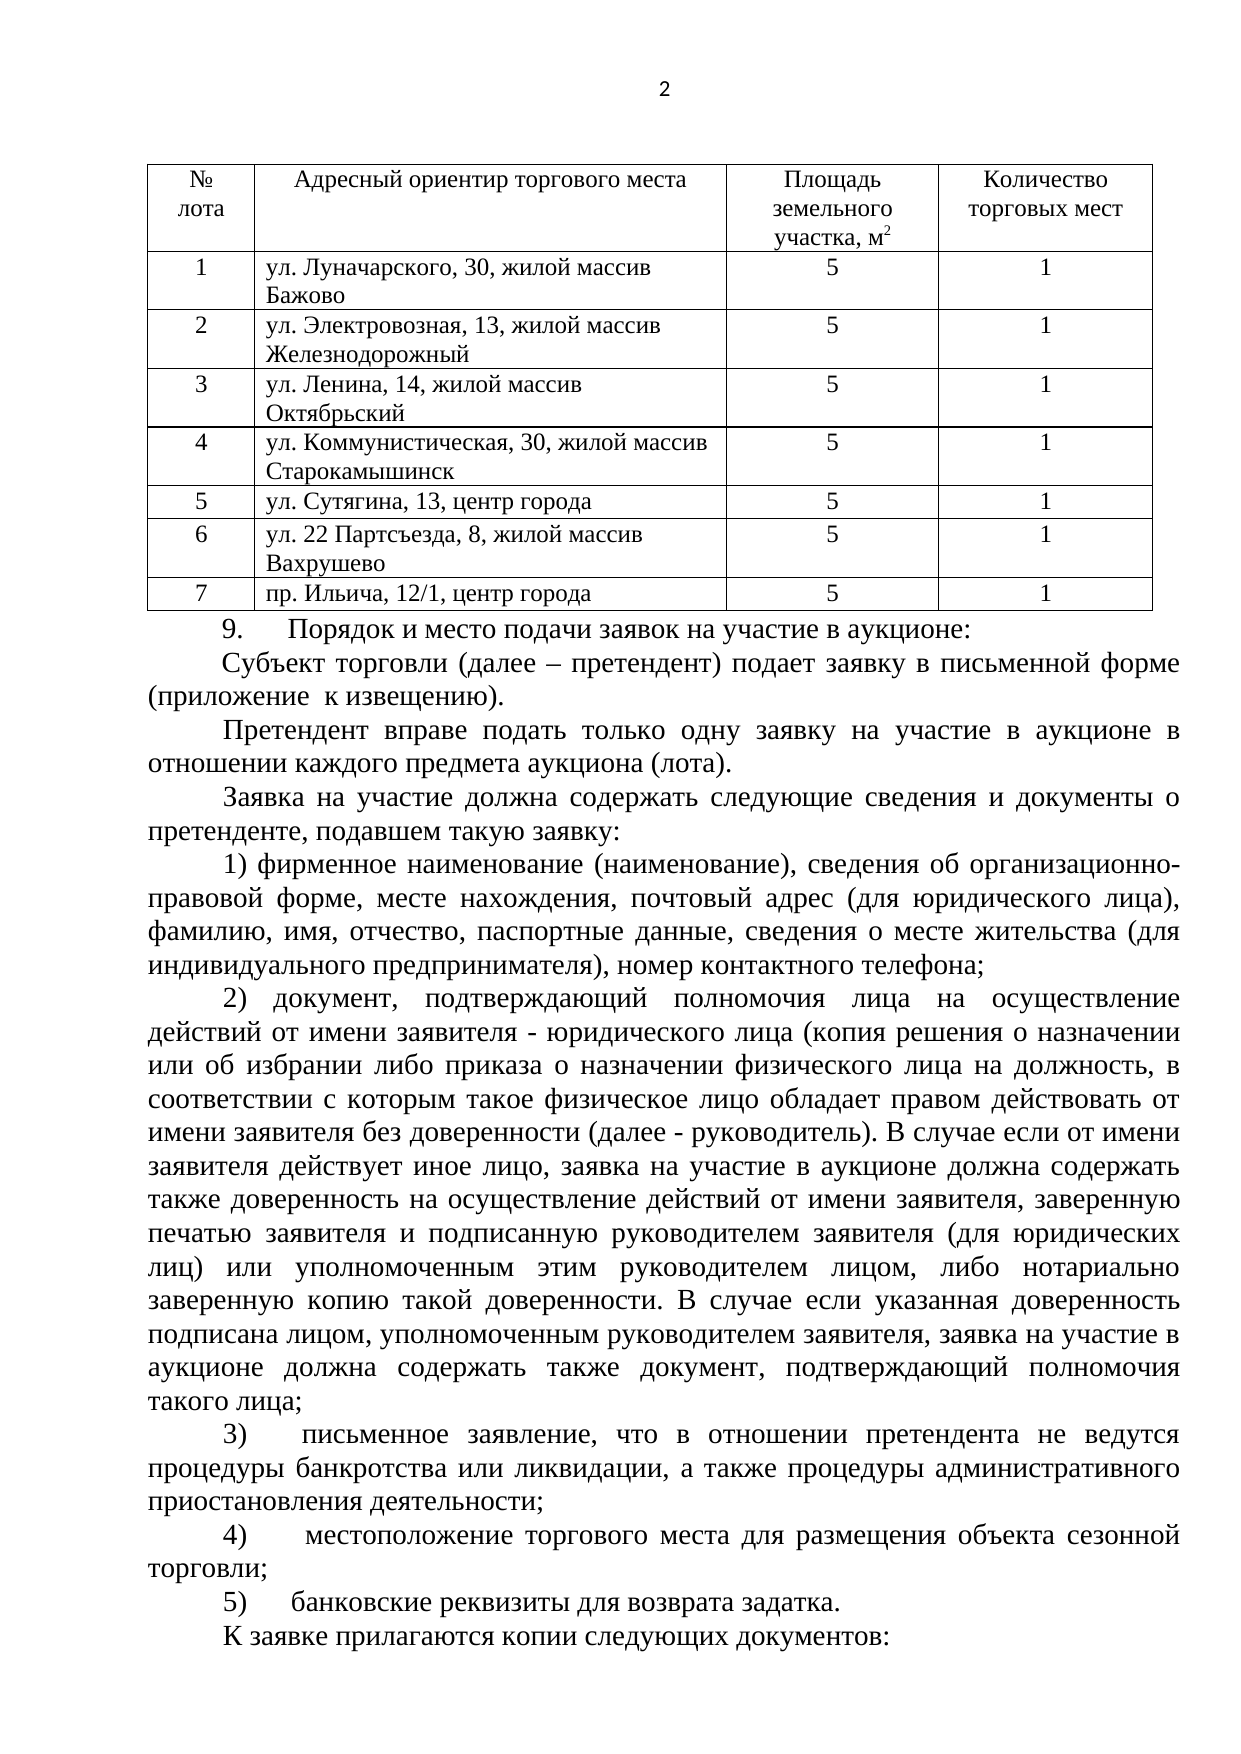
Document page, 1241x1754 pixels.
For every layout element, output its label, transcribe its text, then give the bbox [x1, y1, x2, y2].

table_cell 5 [727, 369, 938, 426]
table_cell 7 [148, 578, 254, 610]
table_cell пр. Ильича, 12/1, центр города [255, 578, 726, 610]
table_cell 5 [727, 519, 938, 577]
table_cell 1 [939, 369, 1152, 426]
table_cell 1 [148, 252, 254, 309]
table_cell 5 [727, 486, 938, 518]
table_header Адресный ориентир торгового места [255, 165, 726, 251]
text 9. Порядок и место подачи заявок на участие в аукционе: [148, 611, 1181, 645]
text Субъект торговли (далее – претендент) подает заявку в письменной форме (приложение к извещению). [148, 645, 1181, 712]
table_cell 5 [727, 310, 938, 368]
table_header Площадь земельного участка, м2 [727, 165, 938, 251]
table_cell ул. Сутягина, 13, центр города [255, 486, 726, 518]
table_cell ул. 22 Партсъезда, 8, жилой массив Вахрушево [255, 519, 726, 577]
table_cell 5 [727, 252, 938, 309]
text 5) банковские реквизиты для возврата задатка. [148, 1584, 1181, 1618]
table_header № лота [148, 165, 254, 251]
table_cell 2 [148, 310, 254, 368]
table_cell ул. Ленина, 14, жилой массив Октябрьский [255, 369, 726, 426]
text Претендент вправе подать только одну заявку на участие в аукционе в отношении каждого предмета аукциона (лота). [148, 712, 1181, 779]
text 3) письменное заявление, что в отношении претендента не ведутся процедуры банкротства или ликвидации, а также процедуры административного приостановления деятельности; [148, 1416, 1181, 1517]
table_cell 4 [148, 428, 254, 485]
table_cell 6 [148, 519, 254, 577]
text Заявка на участие должна содержать следующие сведения и документы о претенденте, подавшем такую заявку: [148, 779, 1181, 846]
table_cell 1 [939, 428, 1152, 485]
text 1) фирменное наименование (наименование), сведения об организационно-правовой форме, месте нахождения, почтовый адрес (для юридического лица), фамилию, имя, отчество, паспортные данные, сведения о месте жительства (для индивидуального предпринимателя), номер контактного телефона; [148, 846, 1181, 980]
table_cell ул. Коммунистическая, 30, жилой массив Старокамышинск [255, 428, 726, 485]
text 2) документ, подтверждающий полномочия лица на осуществление действий от имени заявителя - юридического лица (копия решения о назначении или об избрании либо приказа о назначении физического лица на должность, в соответствии с которым такое физическое лицо обладает правом действовать от имени заявителя без доверенности (далее - руководитель). В случае если от имени заявителя действует иное лицо, заявка на участие в аукционе должна содержать также доверенность на осуществление действий от имени заявителя, заверенную печатью заявителя и подписанную руководителем заявителя (для юридических лиц) или уполномоченным этим руководителем лицом, либо нотариально заверенную копию такой доверенности. В случае если указанная доверенность подписана лицом, уполномоченным руководителем заявителя, заявка на участие в аукционе должна содержать также документ, подтверждающий полномочия такого лица; [148, 980, 1181, 1416]
table_cell 5 [727, 428, 938, 485]
table_cell 5 [727, 578, 938, 610]
table_cell ул. Электровозная, 13, жилой массив Железнодорожный [255, 310, 726, 368]
text 4) местоположение торгового места для размещения объекта сезонной торговли; [148, 1517, 1181, 1584]
table_cell 1 [939, 252, 1152, 309]
table_cell 1 [939, 578, 1152, 610]
table_cell 3 [148, 369, 254, 426]
table_header Количество торговых мест [939, 165, 1152, 251]
table_cell 1 [939, 519, 1152, 577]
table_cell 1 [939, 310, 1152, 368]
table_cell 5 [148, 486, 254, 518]
table_cell ул. Луначарского, 30, жилой массив Бажово [255, 252, 726, 309]
text К заявке прилагаются копии следующих документов: [148, 1618, 1181, 1651]
table_cell 1 [939, 486, 1152, 518]
